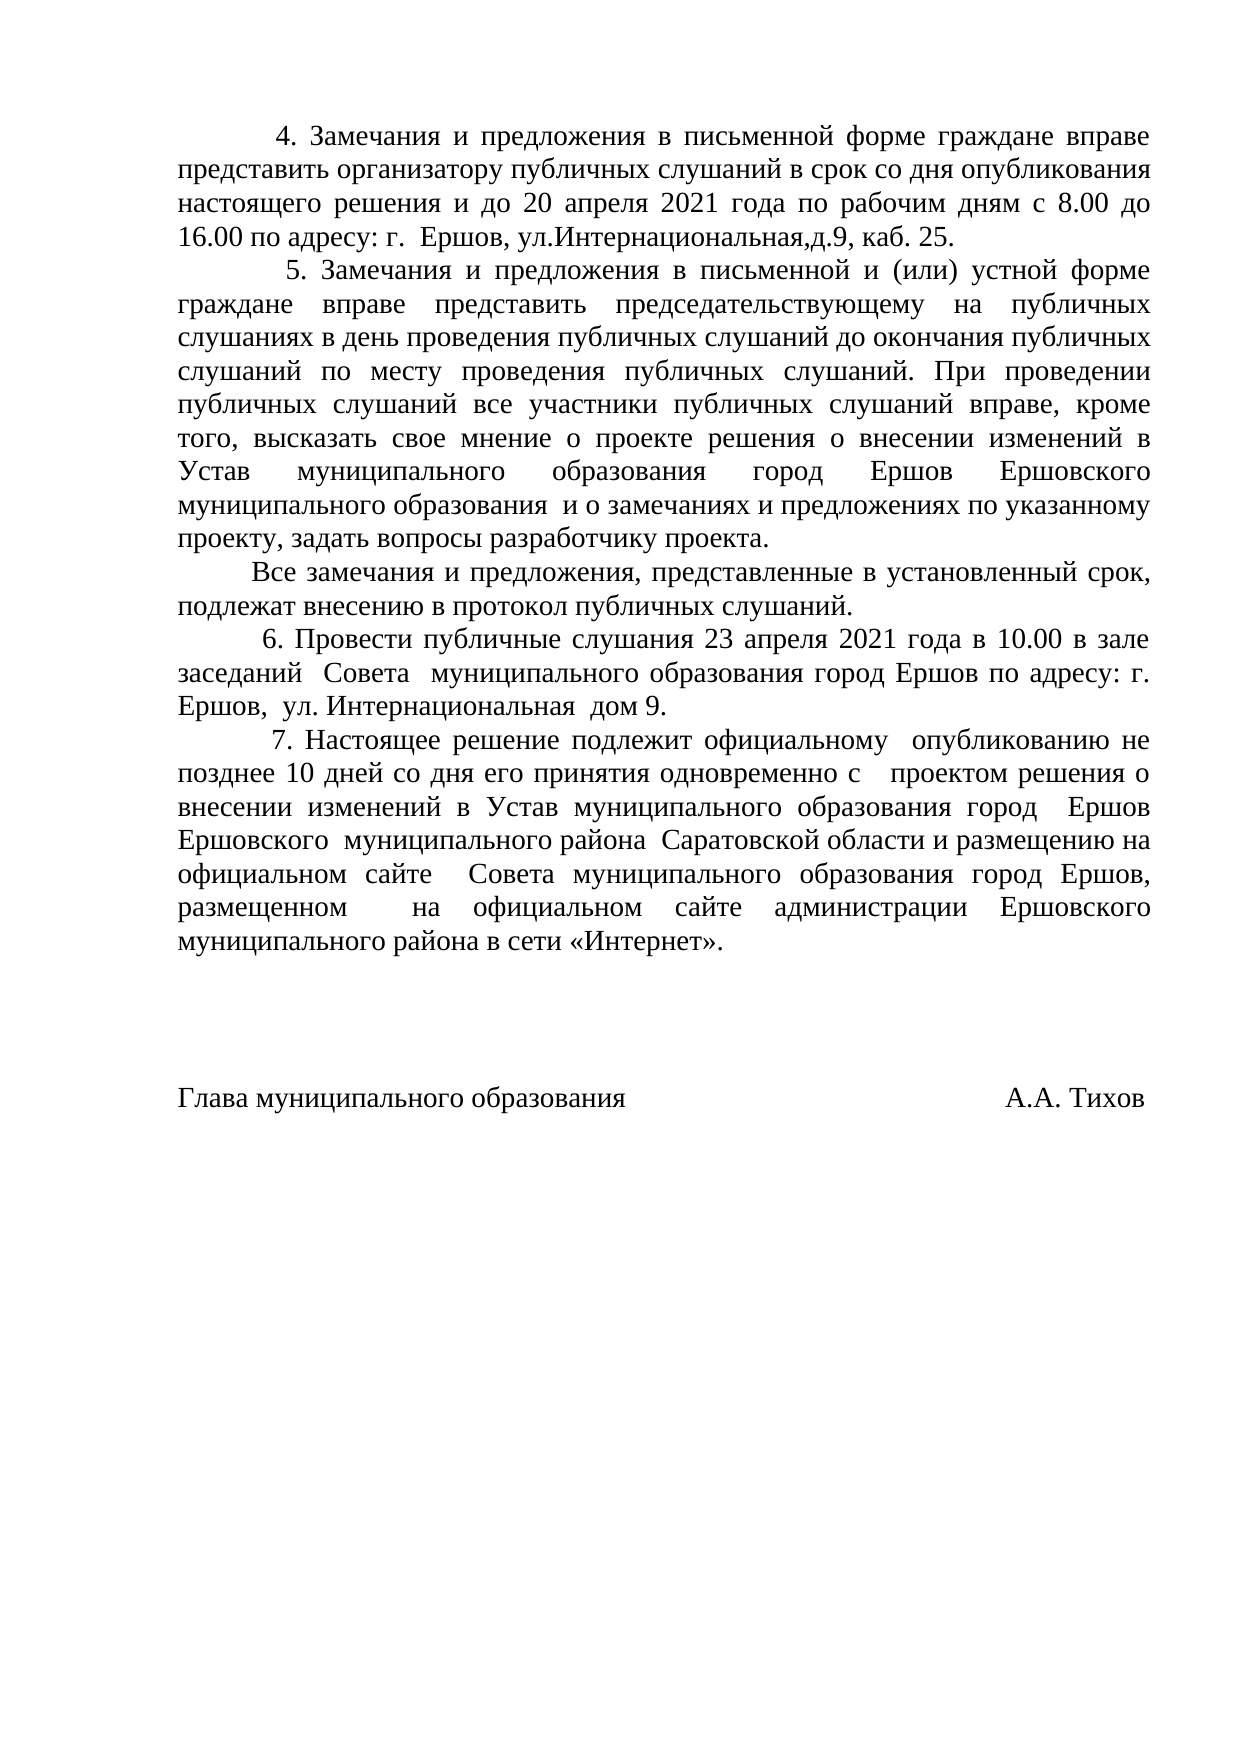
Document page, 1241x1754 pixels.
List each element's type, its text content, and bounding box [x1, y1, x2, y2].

text 5. Замечания и предложения в письменной и (или) устной форме граждане вправе представить председательствующему на публичных слушаниях в день проведения публичных слушаний до окончания публичных слушаний по месту проведения публичных слушаний. При проведении публичных слушаний все участники публичных слушаний вправе, кроме того, высказать свое мнение о проекте решения о внесении изменений в Устав муниципального образования город Ершов Ершовского муниципального образования и о замечаниях и предложениях по указанному проекту, задать вопросы разработчику проекта. [177, 252, 1152, 554]
text 4. Замечания и предложения в письменной форме граждане вправе представить организатору публичных слушаний в срок со дня опубликования настоящего решения и до 20 апреля 2021 года по рабочим дням с 8.00 до 16.00 по адресу: г. Ершов, ул.Интернациональная,д.9, каб. 25. [177, 118, 1152, 252]
text 6. Провести публичные слушания 23 апреля 2021 года в 10.00 в зале заседаний Совета муниципального образования город Ершов по адресу: г. Ершов, ул. Интернациональная дом 9. [177, 621, 1152, 722]
text Все замечания и предложения, представленные в установленный срок, подлежат внесению в протокол публичных слушаний. [177, 554, 1152, 621]
text Глава муниципального образования А.А. Тихов [177, 1080, 1152, 1113]
text 7. Настоящее решение подлежит официальному опубликованию не позднее 10 дней со дня его принятия одновременно с проектом решения о внесении изменений в Устав муниципального образования город Ершов Ершовского муниципального района Саратовской области и размещению на официальном сайте Совета муниципального образования город Ершов, размещенном на официальном сайте администрации Ершовского муниципального района в сети «Интернет». [177, 722, 1152, 957]
